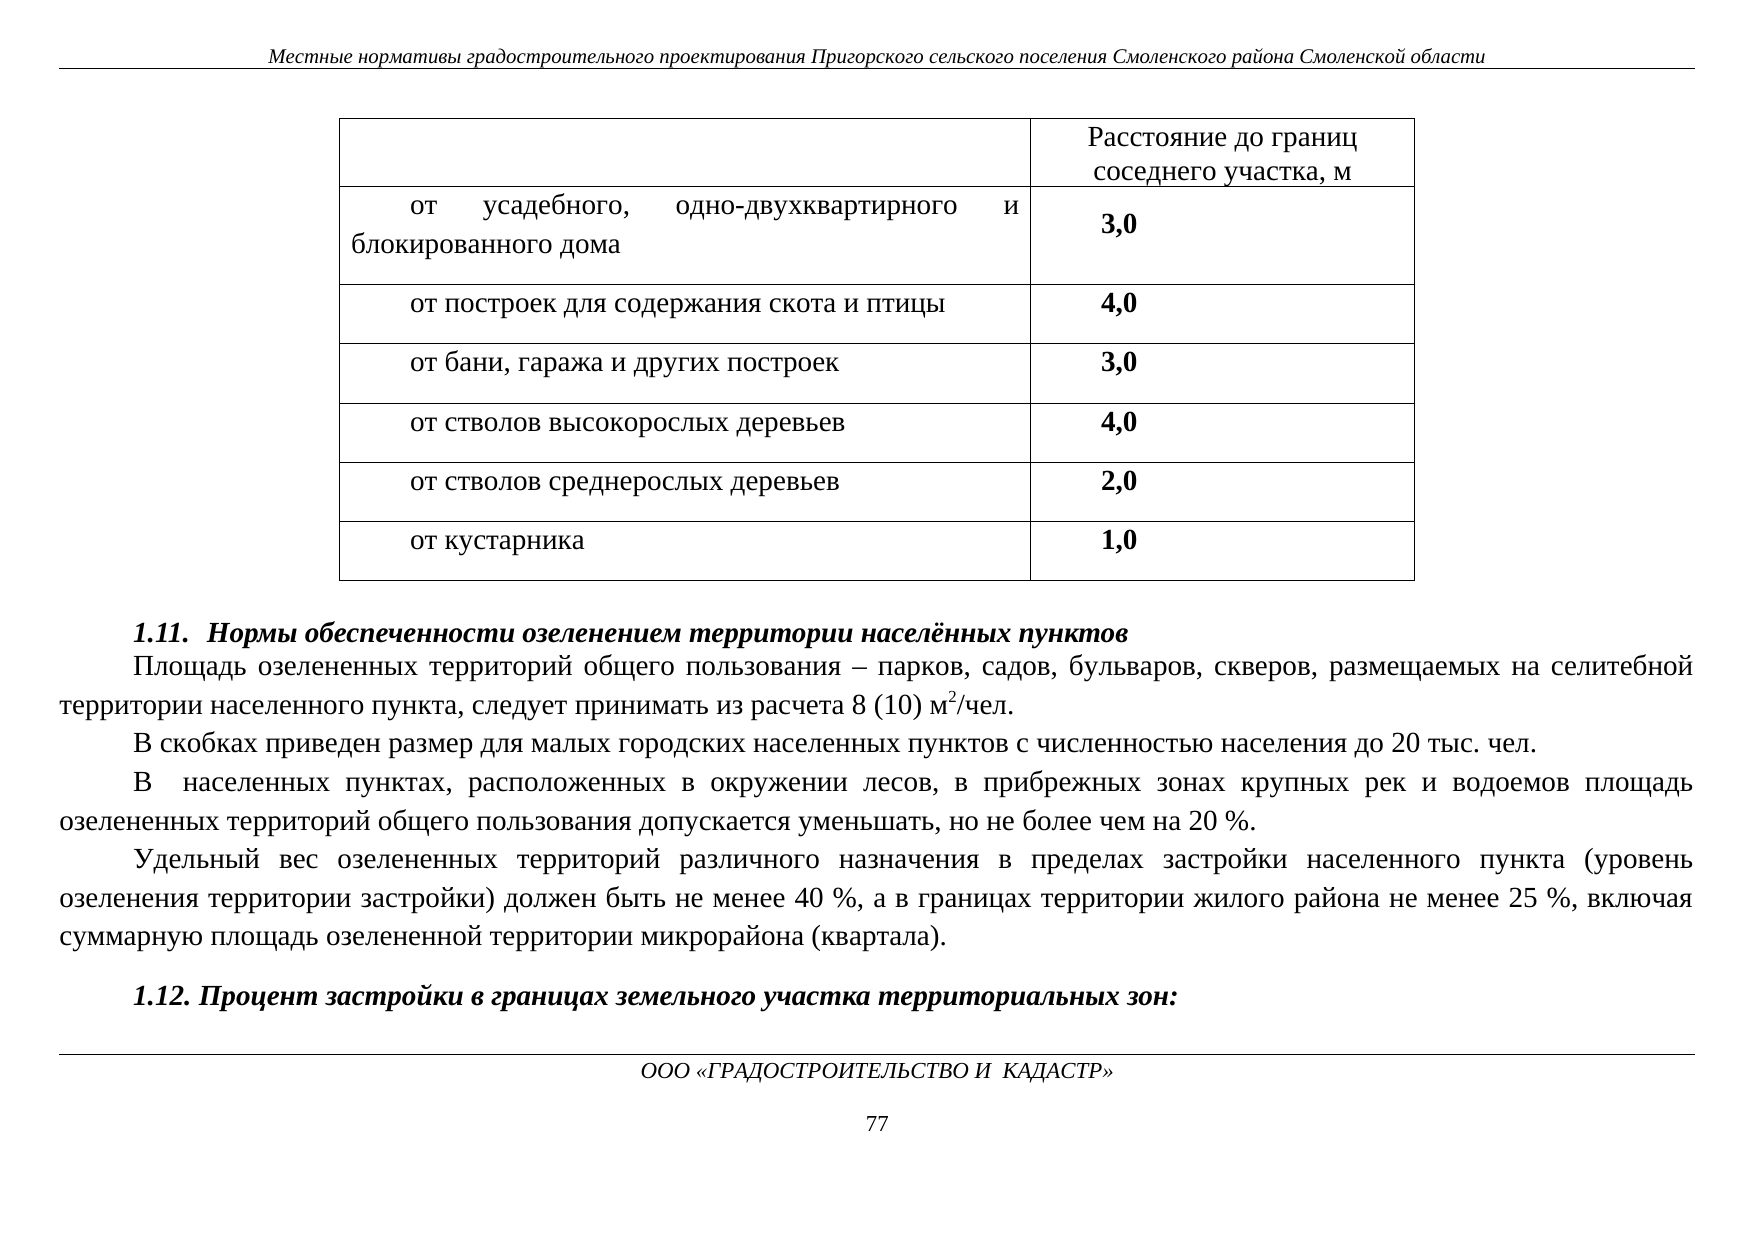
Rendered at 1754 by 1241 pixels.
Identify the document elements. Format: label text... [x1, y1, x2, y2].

table_header [340, 119, 1030, 186]
subtitle В населенных пунктах, расположенных в окружении лесов, в прибрежных зонах крупных рек и водоемов площадь озелененных территорий общего пользования допускается уменьшать, но не более чем на 20 %. [59, 764, 1695, 836]
table_cell 2,0 [1031, 463, 1414, 521]
table_cell 3,0 [1031, 344, 1414, 403]
subtitle Площадь озелененных территорий общего пользования – парков, садов, бульваров, скверов, размещаемых на селитебной территории населенного пункта, следует принимать из расчета 8 (10) м2/чел. [59, 648, 1695, 721]
table_cell 3,0 [1031, 187, 1414, 284]
table_cell 1,0 [1031, 522, 1414, 580]
table_cell от построек для содержания скота и птицы [340, 285, 1030, 343]
subtitle В скобках приведен размер для малых городских населенных пунктов с численностью населения до 20 тыс. чел. [59, 726, 1695, 759]
table_header Расстояние до границ соседнего участка, м [1031, 119, 1414, 186]
table_cell от стволов среднерослых деревьев [340, 463, 1030, 521]
table_cell 4,0 [1031, 285, 1414, 343]
table_cell от стволов высокорослых деревьев [340, 404, 1030, 462]
table_cell от кустарника [340, 522, 1030, 580]
table_cell 4,0 [1031, 404, 1414, 462]
text Удельный вес озелененных территорий различного назначения в пределах застройки населенного пункта (уровень озеленения территории застройки) должен быть не менее 40 %, а в границах территории жилого района не менее 25 %, включая суммарную площадь озелененной территории микрорайона (квартала). [59, 841, 1695, 952]
table_cell от бани, гаража и других построек [340, 344, 1030, 403]
list 1.12. Процент застройки в границах земельного участка территориальных зон: [59, 978, 1695, 1011]
list 1.11. Нормы обеспеченности озеленением территории населённых пунктов [59, 615, 1695, 648]
table_cell от усадебного, одно-двухквартирного и блокированного дома [340, 187, 1030, 284]
